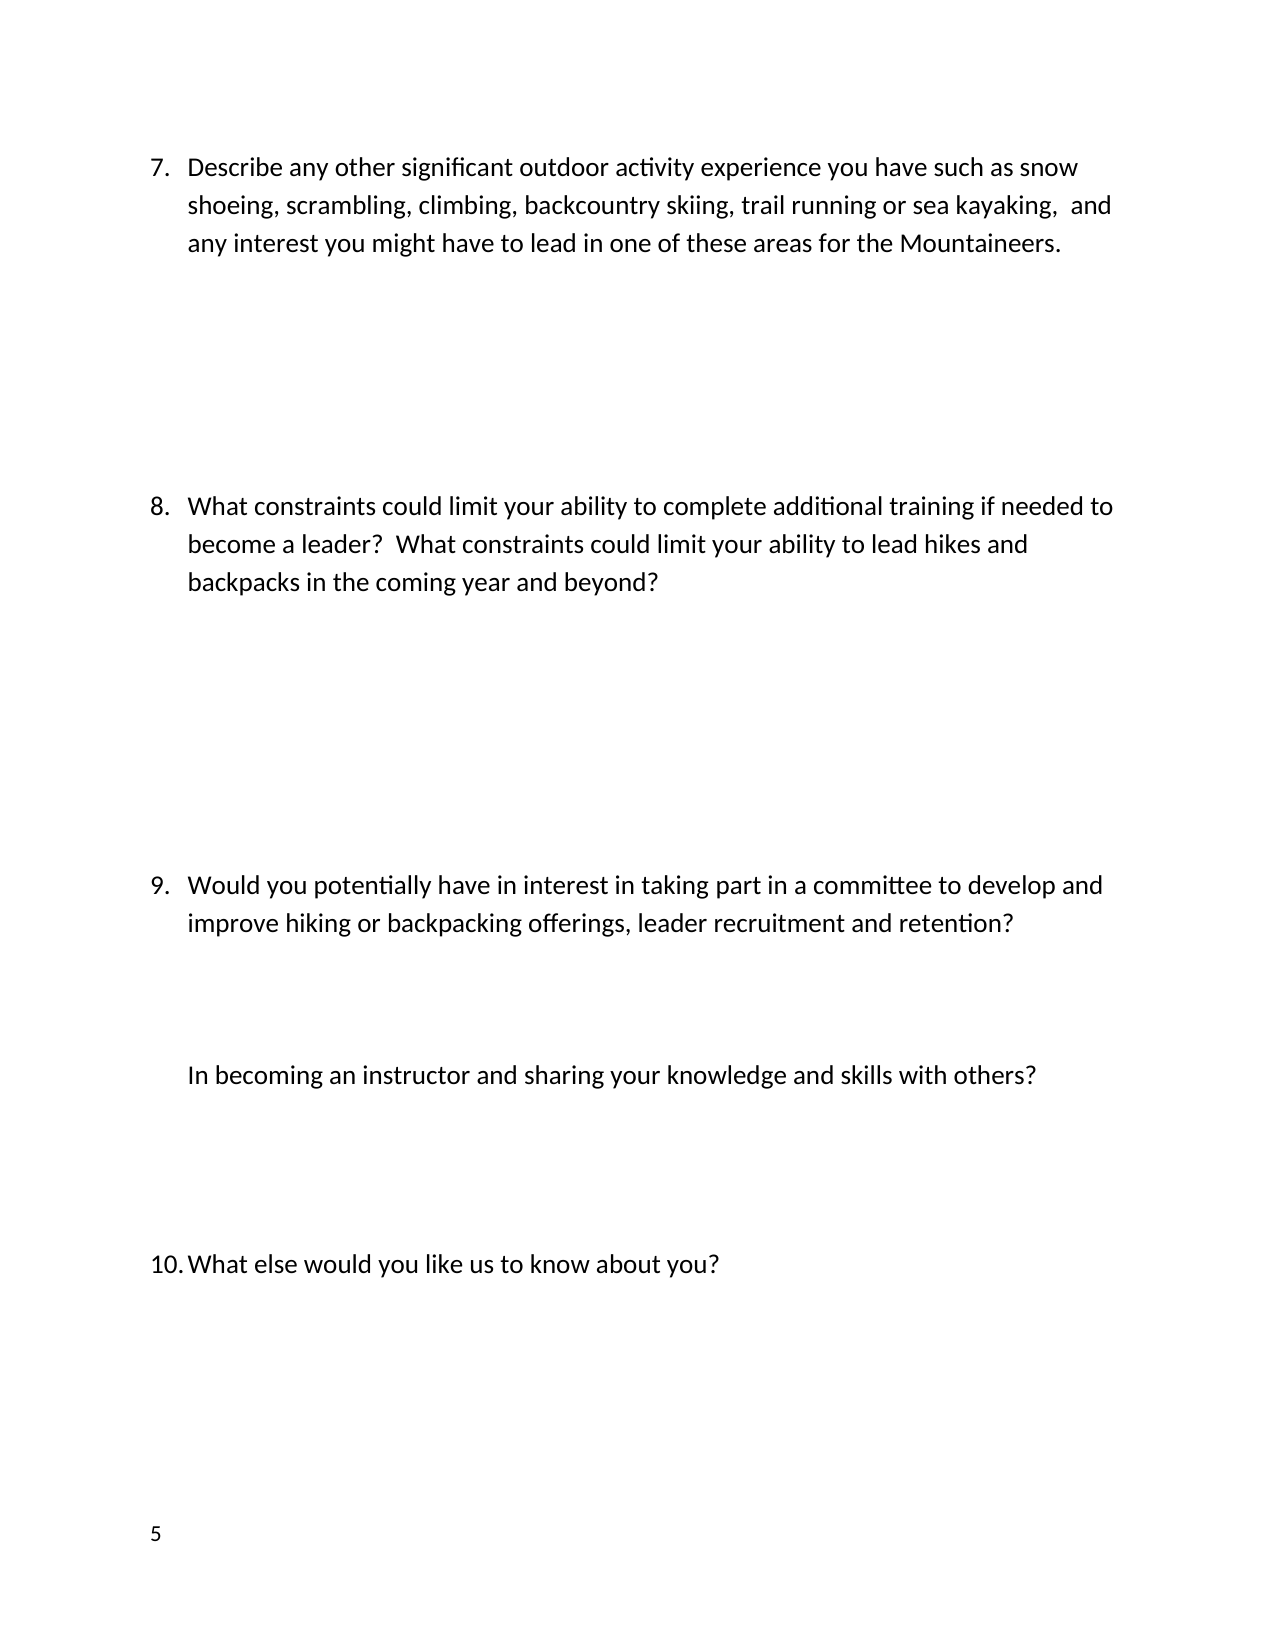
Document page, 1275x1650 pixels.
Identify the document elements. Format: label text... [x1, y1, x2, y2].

list What constraints could limit your ability to complete additional training if needed to become a leader? What constraints could limit your ability to lead hikes and backpacks in the coming year and beyond? [150, 489, 1125, 598]
list Would you potentially have in interest in taking part in a committee to develop and improve hiking or backpacking offerings, leader recruitment and retention? [150, 868, 1125, 939]
list What else would you like us to know about you? [150, 1247, 1125, 1280]
text In becoming an instructor and sharing your knowledge and skills with others? [187, 1058, 1125, 1091]
list Describe any other significant outdoor activity experience you have such as snow shoeing, scrambling, climbing, backcountry skiing, trail running or sea kayaking, and any interest you might have to lead in one of these areas for the Mountaineers. [150, 150, 1125, 259]
